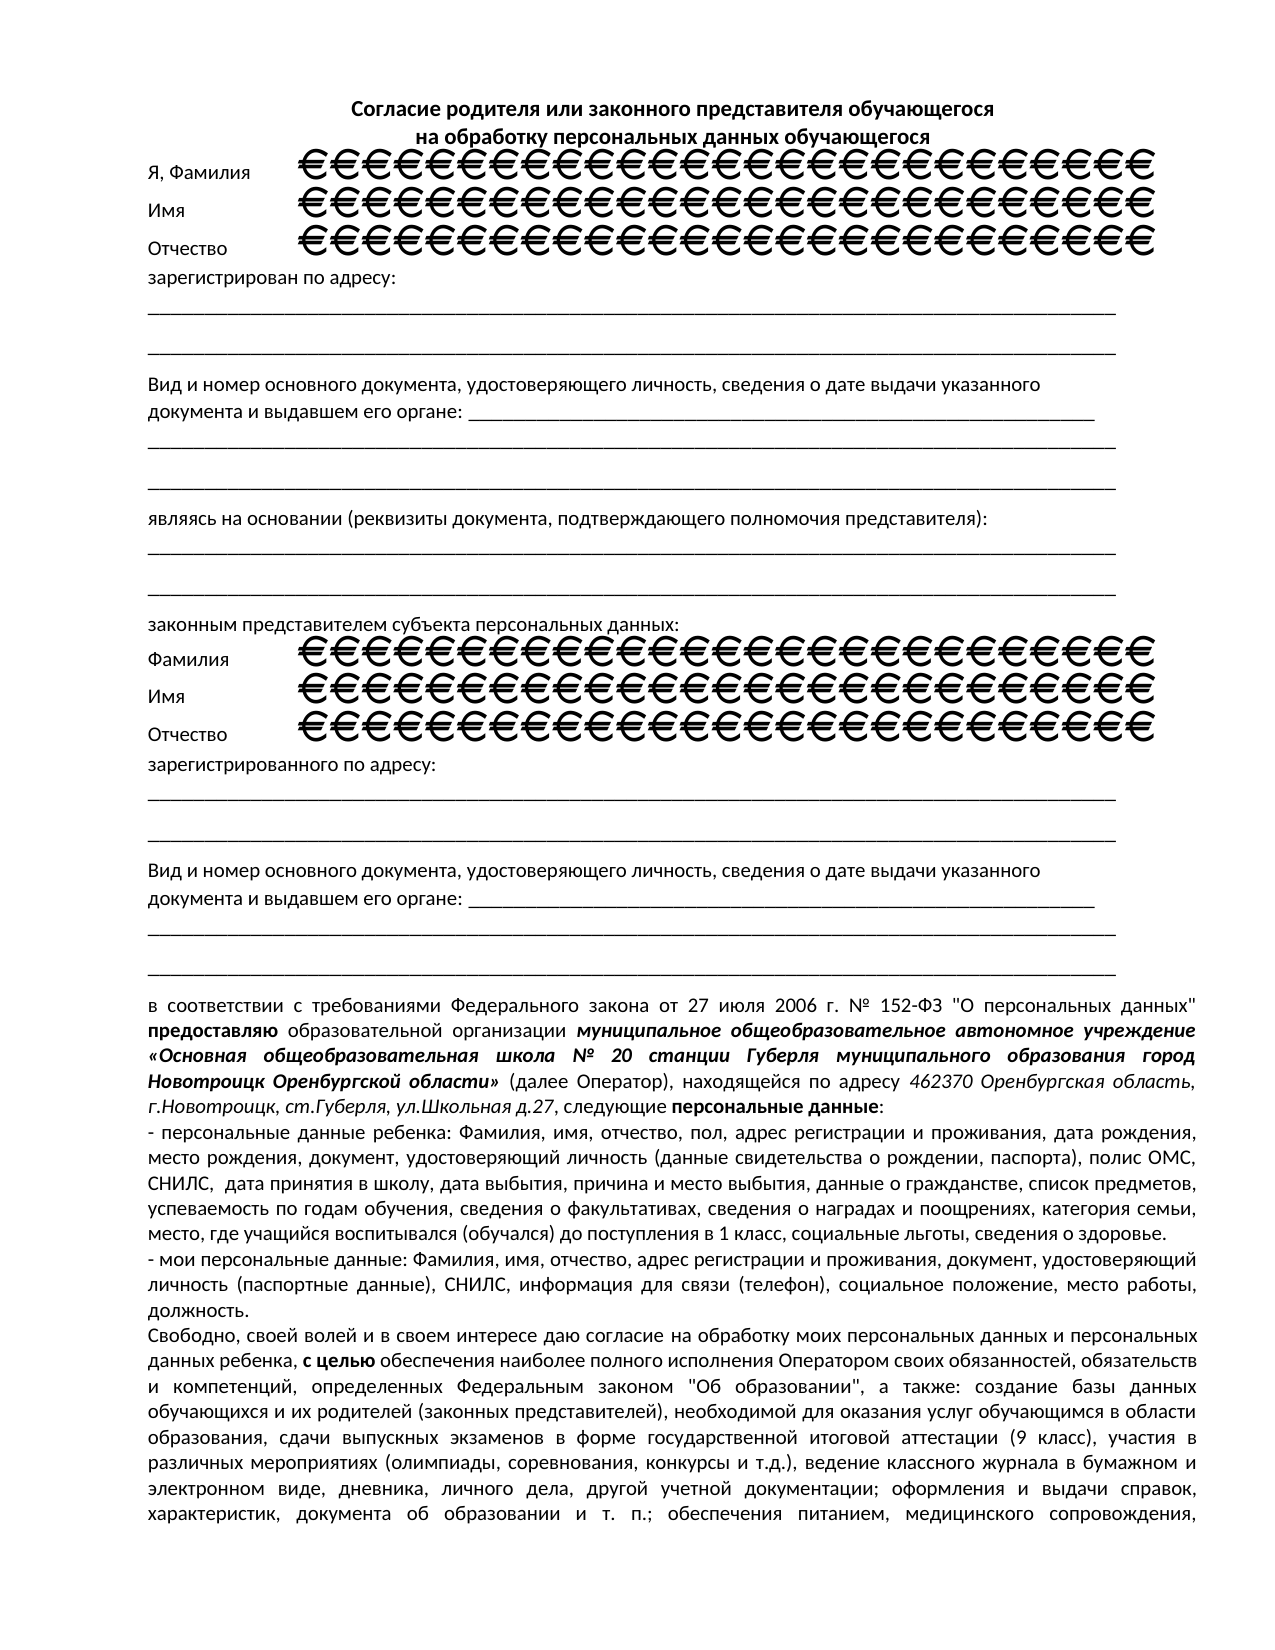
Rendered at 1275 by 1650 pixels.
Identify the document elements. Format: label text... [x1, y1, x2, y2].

text Вид и номер основного документа, удостоверяющего личность, сведения о дате выдачи указанного [148, 857, 1198, 883]
text зарегистрирован по адресу: [148, 264, 1198, 290]
text _____________________________________________________________________________________ [148, 330, 1198, 358]
text законным представителем субъекта персональных данных: [148, 612, 1198, 637]
text Имя [148, 675, 1198, 713]
text документа и выдавшем его органе: _______________________________________________________ [148, 396, 1198, 424]
text Фамилия [148, 637, 1198, 675]
text являясь на основании (реквизиты документа, подтверждающего полномочия представителя): [148, 505, 1198, 531]
text Имя [148, 188, 1198, 226]
text зарегистрированного по адресу: [148, 751, 1198, 776]
text _____________________________________________________________________________________ [148, 465, 1198, 493]
text _____________________________________________________________________________________ [148, 817, 1198, 845]
text _____________________________________________________________________________________ [148, 571, 1198, 599]
text в соответствии с требованиями Федерального закона от 27 июля 2006 г. № 152-ФЗ "О персональных данных" предоставляю образовательной организации муниципальное общеобразовательное автономное учреждение «Основная общеобразовательная школа № 20 станции Губерля муниципального образования город Новотроицк Оренбургской области» (далее Оператор), находящейся по адресу 462370 Оренбургская область, г.Новотроицк, ст.Губерля, ул.Школьная д.27, следующие персональные данные: [148, 992, 1198, 1119]
text Отчество [148, 713, 1198, 751]
text _____________________________________________________________________________________ [148, 424, 1198, 452]
text Вид и номер основного документа, удостоверяющего личность, сведения о дате выдачи указанного [148, 371, 1198, 396]
text _____________________________________________________________________________________ [148, 290, 1198, 318]
text _____________________________________________________________________________________ [148, 531, 1198, 559]
text _____________________________________________________________________________________ [148, 776, 1198, 804]
text - мои персональные данные: Фамилия, имя, отчество, адрес регистрации и проживания, документ, удостоверяющий личность (паспортные данные), СНИЛС, информация для связи (телефон), социальное положение, место работы, должность. [148, 1246, 1198, 1322]
text _____________________________________________________________________________________ [148, 951, 1198, 979]
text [148, 1322, 1198, 1526]
text Отчество [148, 226, 1198, 264]
text на обработку персональных данных обучающегося [148, 122, 1198, 151]
text - персональные данные ребенка: Фамилия, имя, отчество, пол, адрес регистрации и проживания, дата рождения, место рождения, документ, удостоверяющий личность (данные свидетельства о рождении, паспорта), полис ОМС, СНИЛС, дата принятия в школу, дата выбытия, причина и место выбытия, данные о гражданстве, список предметов, успеваемость по годам обучения, сведения о факультативах, сведения о наградах и поощрениях, категория семьи, место, где учащийся воспитывался (обучался) до поступления в 1 класс, социальные льготы, сведения о здоровье. [148, 1119, 1198, 1246]
text Я, Фамилия [148, 151, 1198, 188]
text документа и выдавшем его органе: _______________________________________________________ [148, 883, 1198, 911]
text Согласие родителя или законного представителя обучающегося [148, 94, 1198, 122]
text _____________________________________________________________________________________ [148, 911, 1198, 939]
